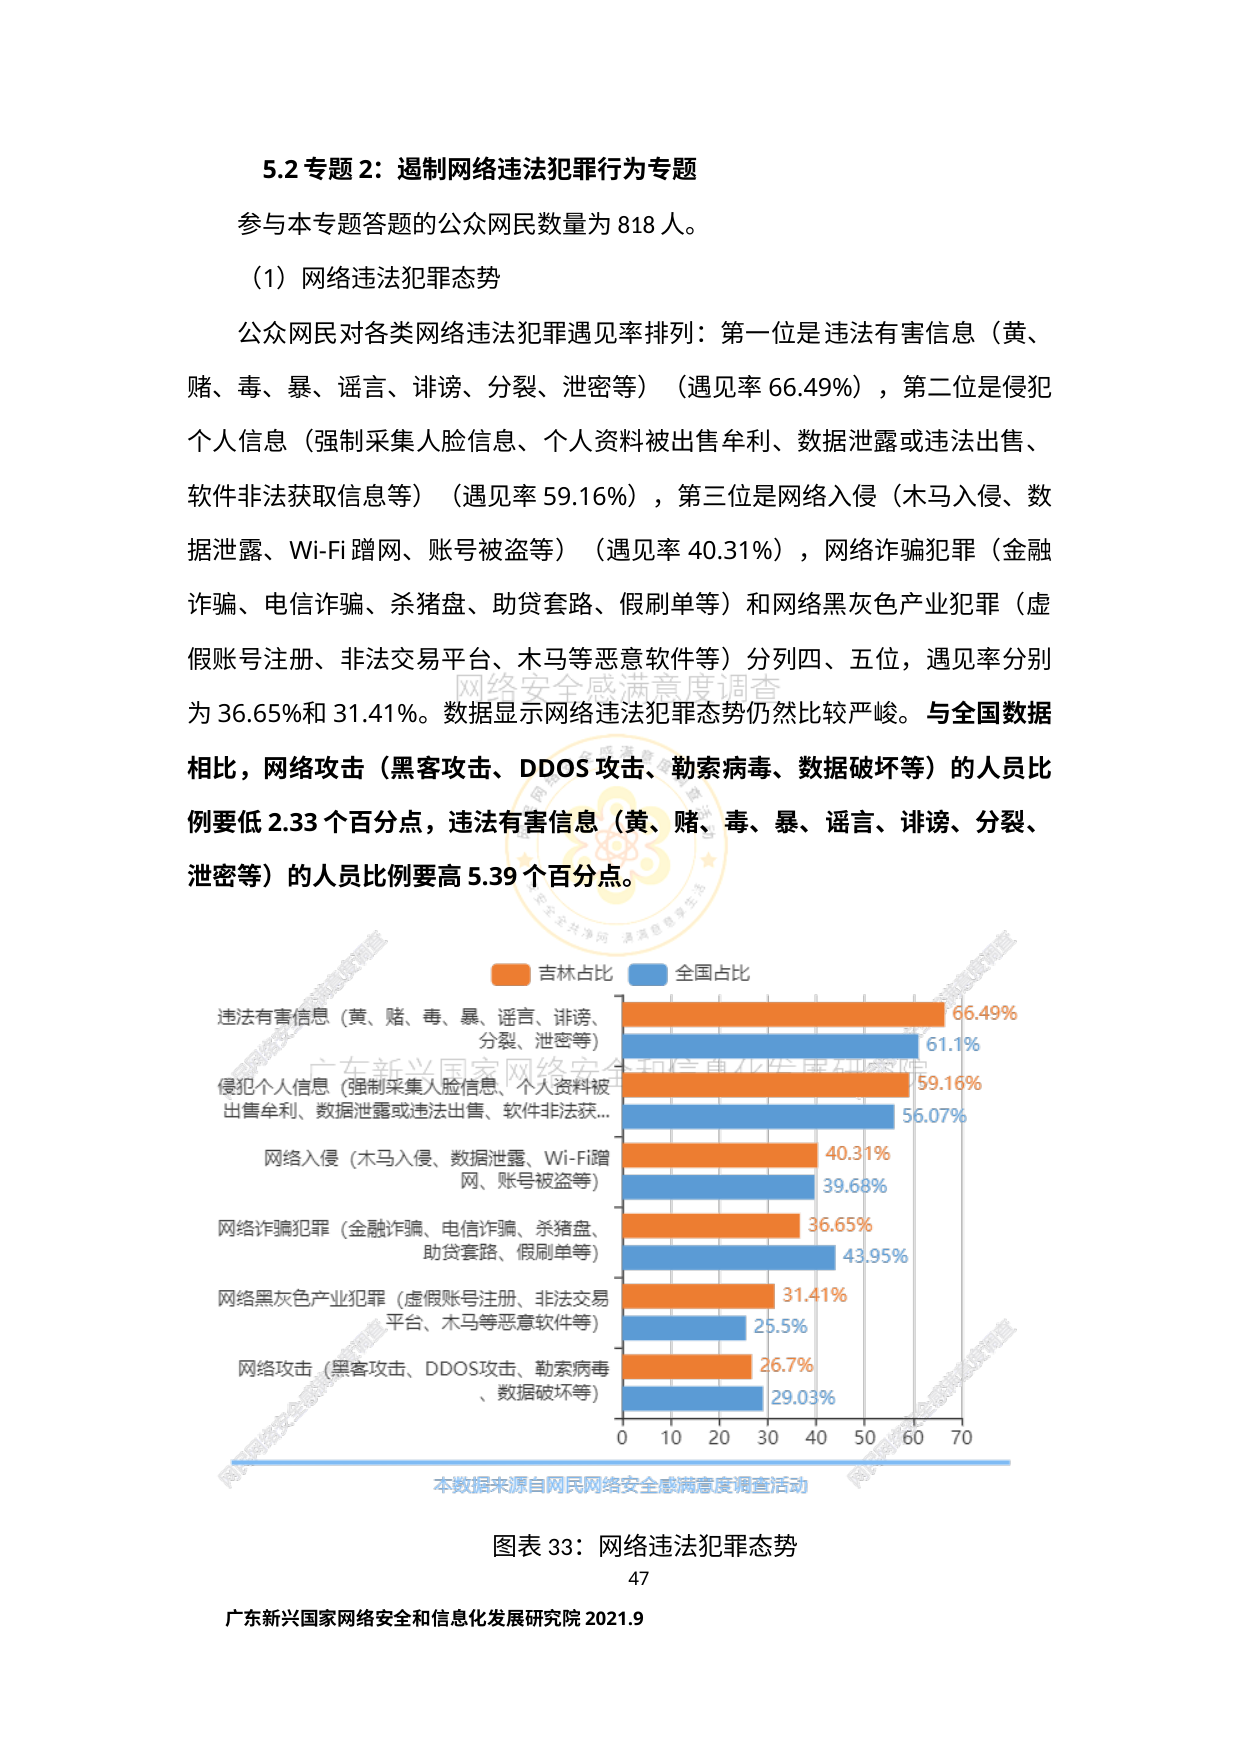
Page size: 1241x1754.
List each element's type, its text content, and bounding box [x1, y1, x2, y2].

picture [202, 917, 1039, 1512]
text 参与本专题答题的公众网民数量为818人。 [187, 204, 1053, 241]
text 公众网民对各类网络违法犯罪遇见率排列：第一位是违法有害信息（黄、赌、毒、暴、谣言、诽谤、分裂、泄密等）（遇见率66.49%），第二位是侵犯个人信息（强制采集人脸信息、个人资料被出售牟利、数据泄露或违法出售、软件非法获取信息等）（遇见率59.16%），第三位是网络入侵（木马入侵、数据泄露、Wi-Fi蹭网、账号被盗等）（遇见率40.31%），网络诈骗犯罪（金融诈骗、电信诈骗、杀猪盘、助贷套路、假刷单等）和网络黑灰色产业犯罪（虚假账号注册、非法交易平台、木马等恶意软件等）分列四、五位，遇见率分别为36.65%和31.41%。数据显示网络违法犯罪态势仍然比较严峻。与全国数据相比，网络攻击（黑客攻击、DDOS攻击、勒索病毒、数据破坏等）的人员比例要低2.33个百分点，违法有害信息（黄、赌、毒、暴、谣言、诽谤、分裂、泄密等）的人员比例要高5.39个百分点。 [187, 313, 1053, 893]
text （1）网络违法犯罪态势 [187, 259, 1053, 295]
text 图表33：网络违法犯罪态势 [187, 1527, 1053, 1563]
subtitle 5.2专题2：遏制网络违法犯罪行为专题 [187, 150, 1053, 186]
